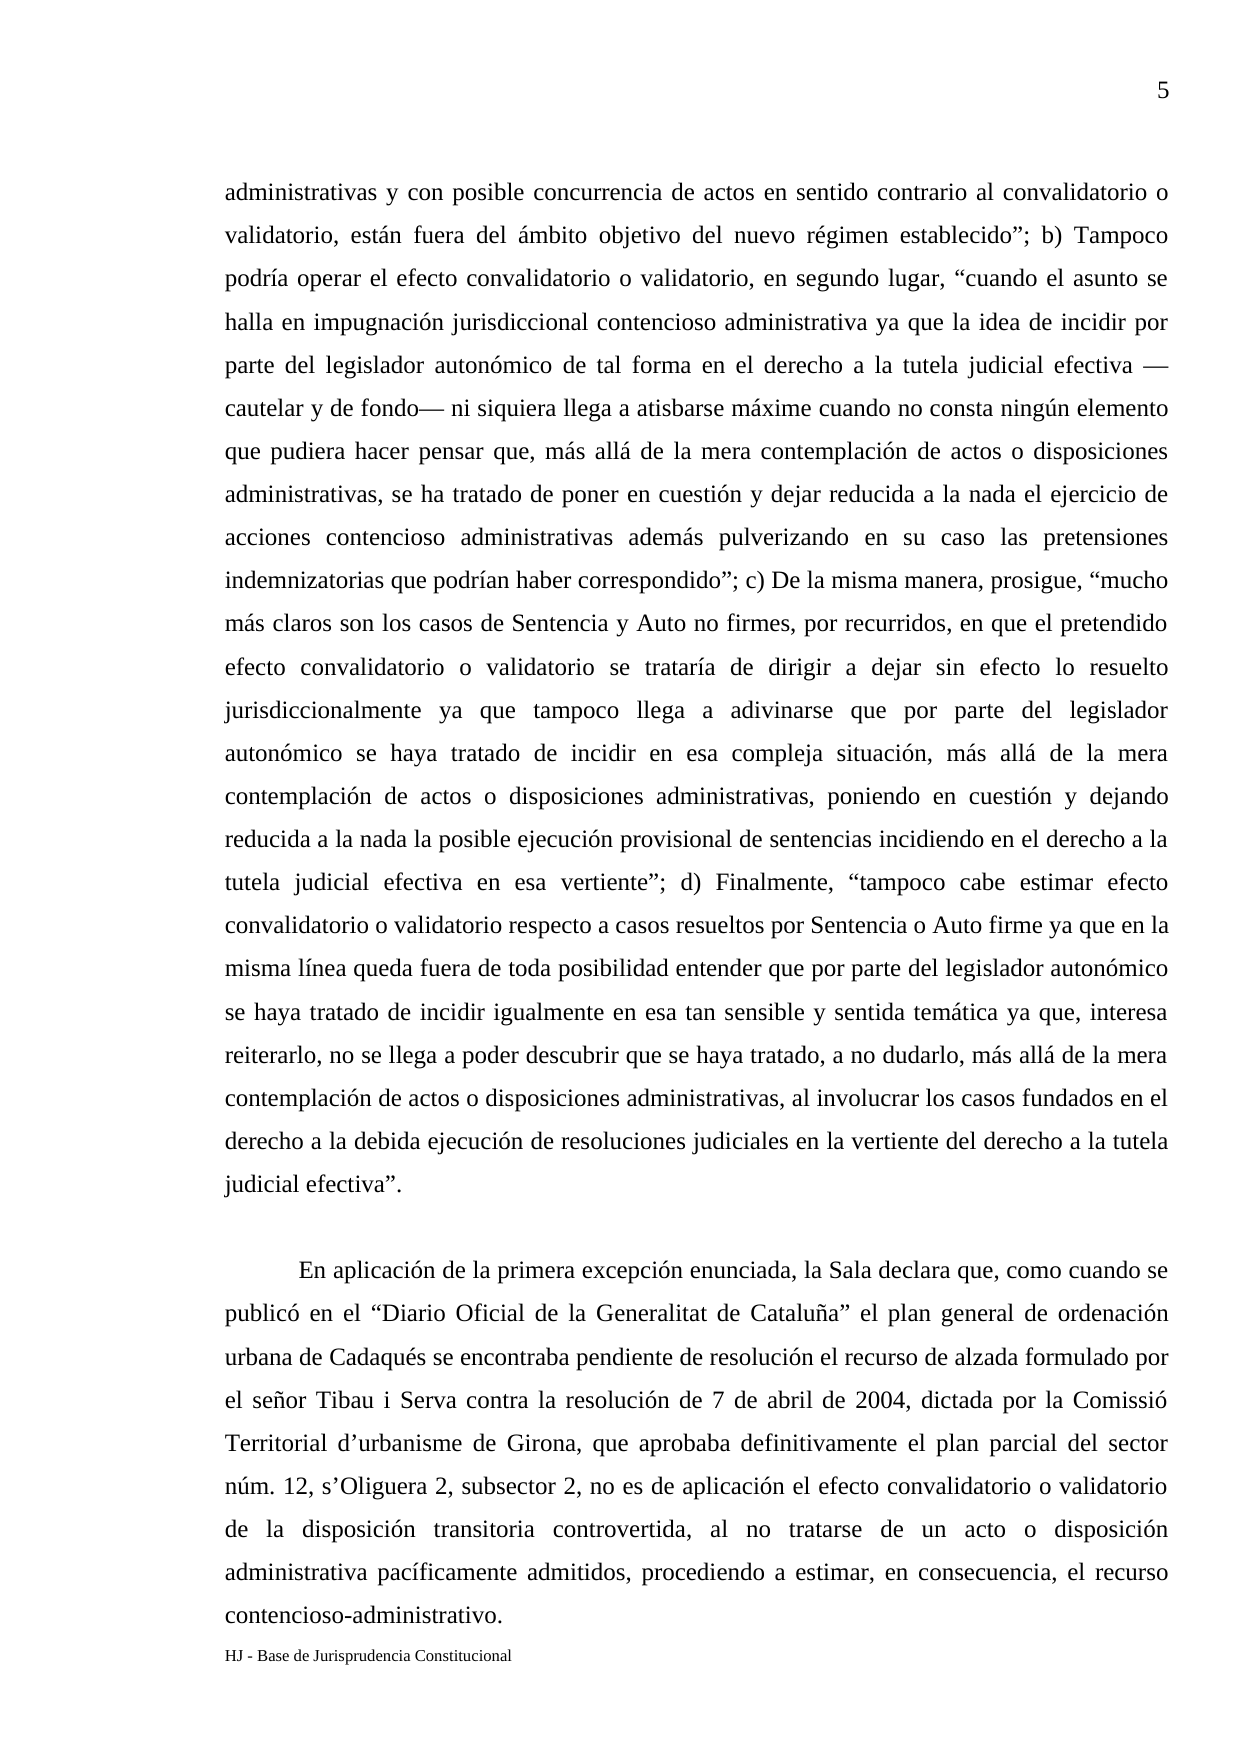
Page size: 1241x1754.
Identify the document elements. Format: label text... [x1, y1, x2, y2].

text En aplicación de la primera excepción enunciada, la Sala declara que, como cuando se publicó en el “Diario Oficial de la Generalitat de Cataluña” el plan general de ordenación urbana de Cadaqués se encontraba pendiente de resolución el recurso de alzada formulado por el señor Tibau i Serva contra la resolución de 7 de abril de 2004, dictada por la Comissió Territorial d’urbanisme de Girona, que aprobaba definitivamente el plan parcial del sector núm. 12, s’Oliguera 2, subsector 2, no es de aplicación el efecto convalidatorio o validatorio de la disposición transitoria controvertida, al no tratarse de un acto o disposición administrativa pacíficamente admitidos, procediendo a estimar, en consecuencia, el recurso contencioso-administrativo. [224, 1255, 1169, 1629]
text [224, 177, 1169, 1198]
